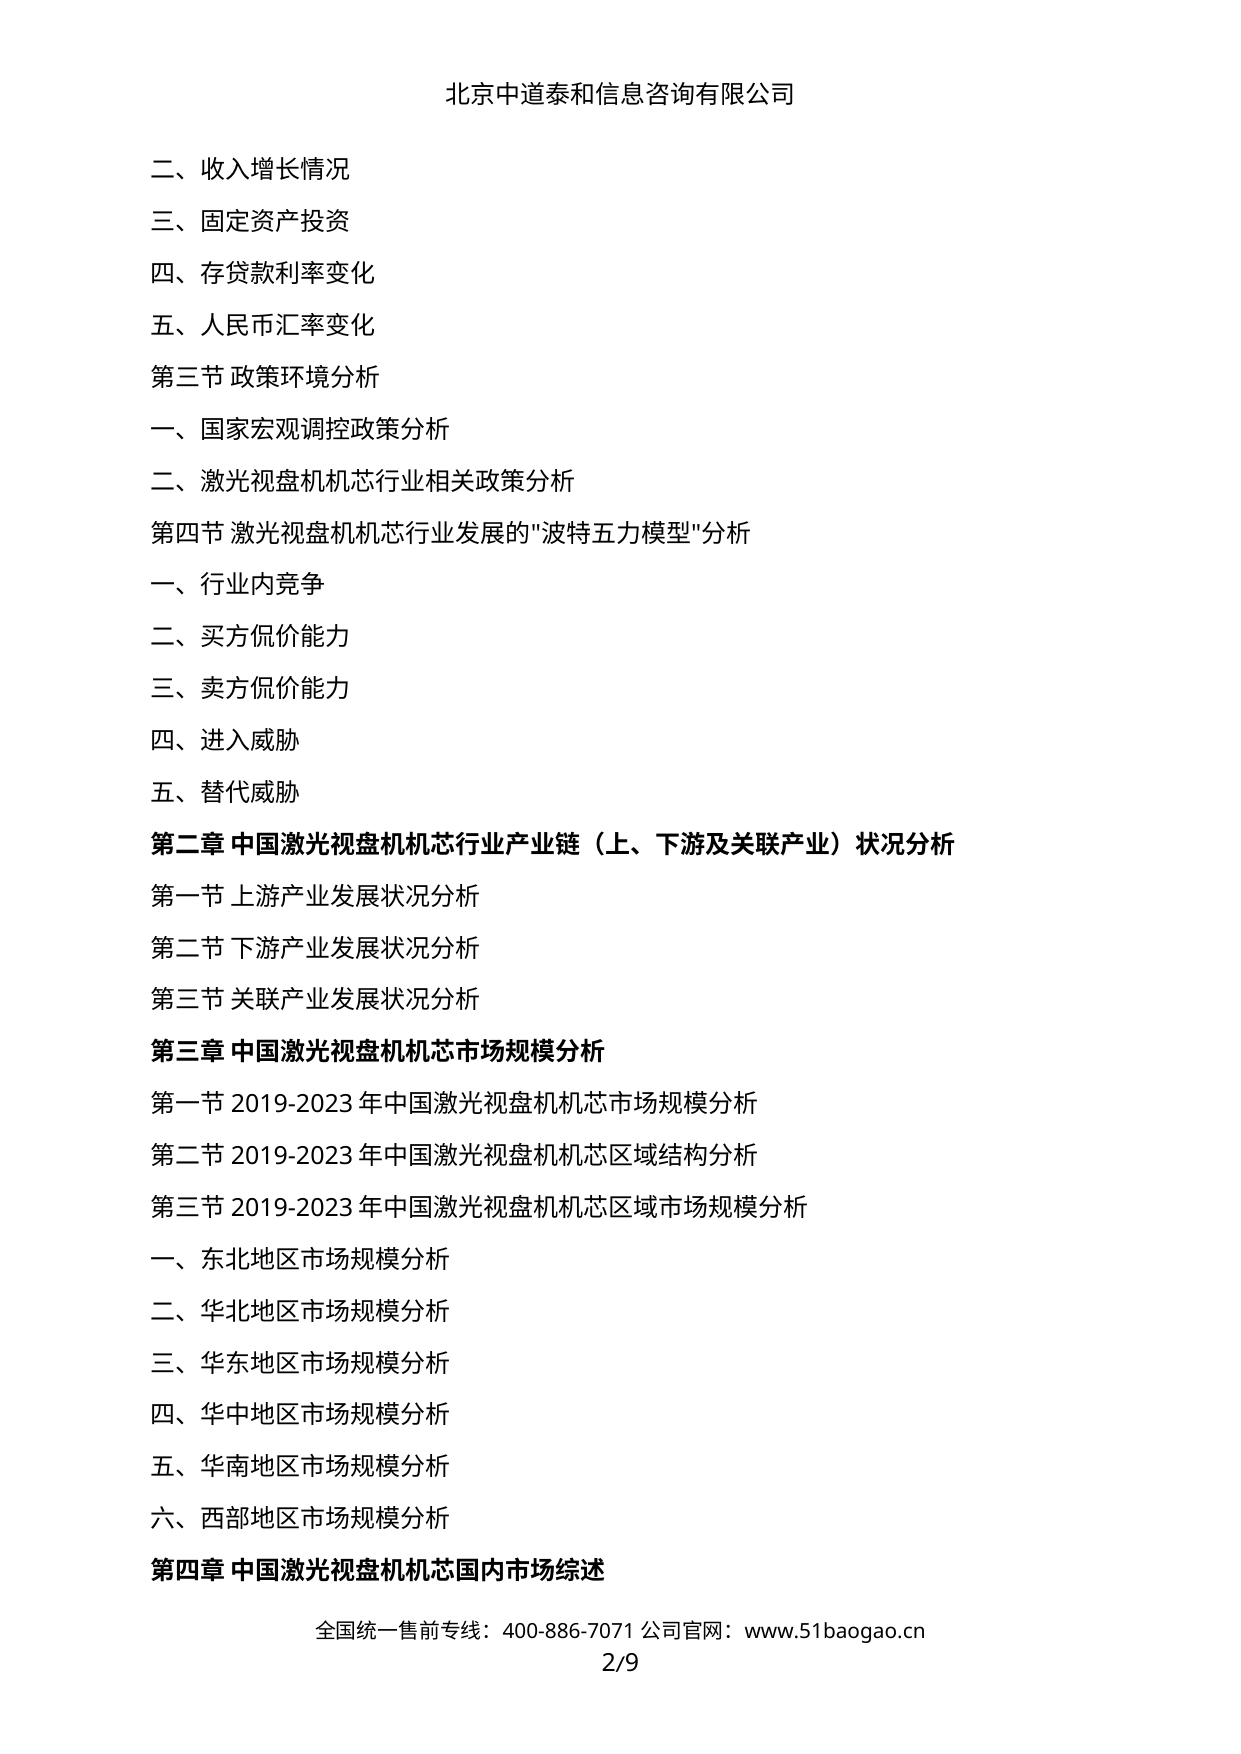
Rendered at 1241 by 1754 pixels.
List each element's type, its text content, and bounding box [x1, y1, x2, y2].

text 第四章 中国激光视盘机机芯国内市场综述 [150, 1551, 1090, 1587]
text 五、人民币汇率变化 [150, 306, 1090, 342]
text 一、东北地区市场规模分析 [150, 1239, 1090, 1276]
text 三、华东地区市场规模分析 [150, 1343, 1090, 1379]
text 四、存贷款利率变化 [150, 254, 1090, 290]
text 二、激光视盘机机芯行业相关政策分析 [150, 461, 1090, 497]
text 第二节 2019-2023年中国激光视盘机机芯区域结构分析 [150, 1136, 1090, 1172]
text 二、华北地区市场规模分析 [150, 1291, 1090, 1327]
text 一、行业内竞争 [150, 565, 1090, 601]
text 第一节 2019-2023年中国激光视盘机机芯市场规模分析 [150, 1084, 1090, 1120]
text 四、华中地区市场规模分析 [150, 1395, 1090, 1431]
text 第三章 中国激光视盘机机芯市场规模分析 [150, 1032, 1090, 1068]
text 第三节 政策环境分析 [150, 357, 1090, 394]
text 第二节 下游产业发展状况分析 [150, 928, 1090, 964]
text 第二章 中国激光视盘机机芯行业产业链（上、下游及关联产业）状况分析 [150, 824, 1090, 861]
text 三、卖方侃价能力 [150, 669, 1090, 705]
text 五、替代威胁 [150, 772, 1090, 809]
text 六、西部地区市场规模分析 [150, 1499, 1090, 1535]
text 二、买方侃价能力 [150, 617, 1090, 653]
text 第三节 关联产业发展状况分析 [150, 980, 1090, 1016]
text 三、固定资产投资 [150, 202, 1090, 238]
text 五、华南地区市场规模分析 [150, 1447, 1090, 1483]
text 二、收入增长情况 [150, 150, 1090, 186]
text 一、国家宏观调控政策分析 [150, 409, 1090, 446]
text 第三节 2019-2023年中国激光视盘机机芯区域市场规模分析 [150, 1187, 1090, 1224]
text 第一节 上游产业发展状况分析 [150, 876, 1090, 912]
text 四、进入威胁 [150, 721, 1090, 757]
text 第四节 激光视盘机机芯行业发展的"波特五力模型"分析 [150, 513, 1090, 549]
